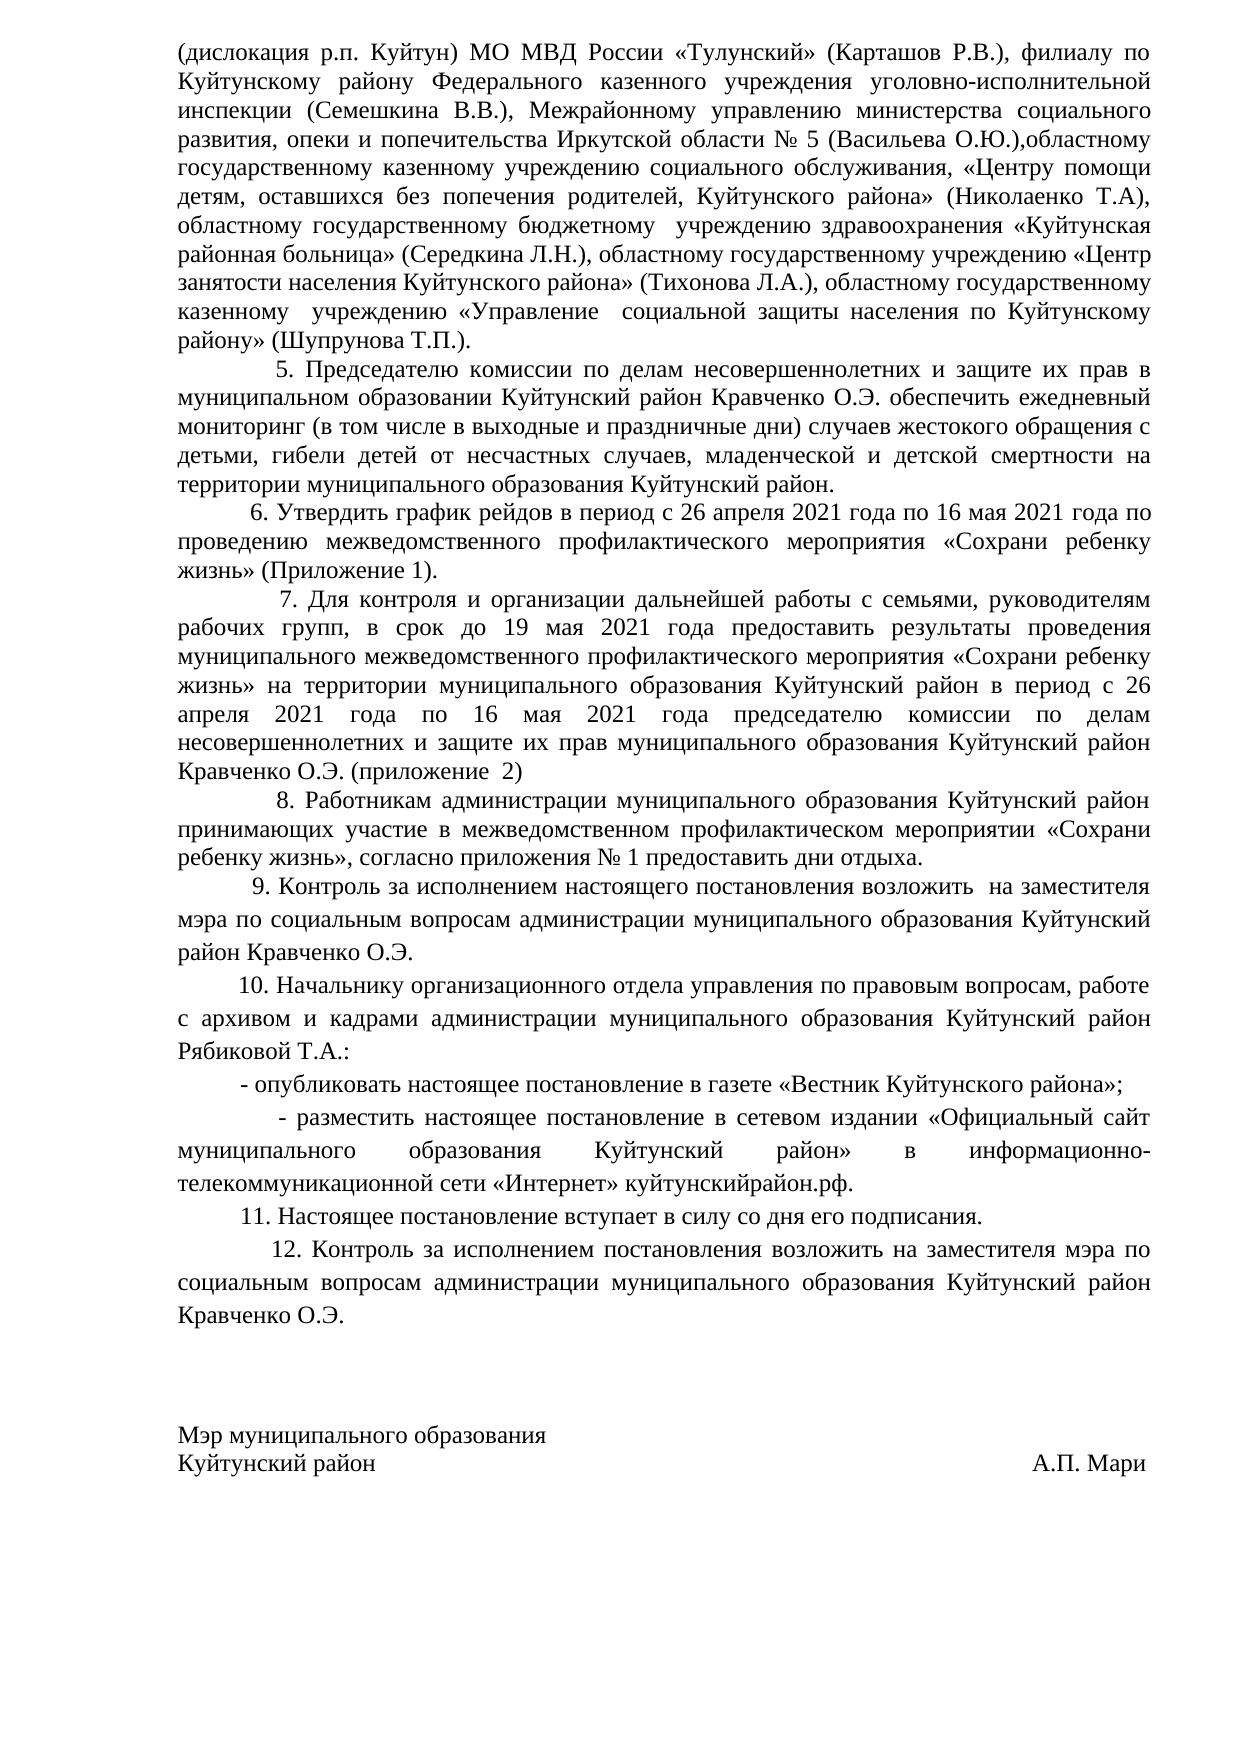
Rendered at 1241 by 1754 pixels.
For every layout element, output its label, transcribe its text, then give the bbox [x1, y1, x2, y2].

text Куйтунский район А.П. Мари [177, 1448, 1152, 1477]
text 9. Контроль за исполнением настоящего постановления возложить на заместителя мэра по социальным вопросам администрации муниципального образования Куйтунский район Кравченко О.Э. [177, 871, 1152, 966]
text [177, 37, 1152, 354]
text 11. Настоящее постановление вступает в силу со дня его подписания. [177, 1201, 1152, 1230]
text 7. Для контроля и организации дальнейшей работы с семьями, руководителям рабочих групп, в срок до 19 мая 2021 года предоставить результаты проведения муниципального межведомственного профилактического мероприятия «Сохрани ребенку жизнь» на территории муниципального образования Куйтунский район в период с 26 апреля 2021 года по 16 мая 2021 года председателю комиссии по делам несовершеннолетних и защите их прав муниципального образования Куйтунский район Кравченко О.Э. (приложение 2) [177, 584, 1152, 785]
text 5. Председателю комиссии по делам несовершеннолетних и защите их прав в муниципальном образовании Куйтунский район Кравченко О.Э. обеспечить ежедневный мониторинг (в том числе в выходные и праздничные дни) случаев жестокого обращения с детьми, гибели детей от несчастных случаев, младенческой и детской смертности на территории муниципального образования Куйтунский район. [177, 354, 1152, 497]
text - разместить настоящее постановление в сетевом издании «Официальный сайт муниципального образования Куйтунский район» в информационно- телекоммуникационной сети «Интернет» куйтунскийрайон.рф. [177, 1102, 1152, 1197]
text - опубликовать настоящее постановление в газете «Вестник Куйтунского района»; [177, 1069, 1152, 1098]
text Мэр муниципального образования [177, 1420, 1152, 1448]
text 10. Начальнику организационного отдела управления по правовым вопросам, работе с архивом и кадрами администрации муниципального образования Куйтунский район Рябиковой Т.А.: [177, 970, 1152, 1065]
text 6. Утвердить график рейдов в период с 26 апреля 2021 года по 16 мая 2021 года по проведению межведомственного профилактического мероприятия «Сохрани ребенку жизнь» (Приложение 1). [177, 497, 1152, 584]
text 8. Работникам администрации муниципального образования Куйтунский район принимающих участие в межведомственном профилактическом мероприятии «Сохрани ребенку жизнь», согласно приложения № 1 предоставить дни отдыха. [177, 785, 1152, 871]
text 12. Контроль за исполнением постановления возложить на заместителя мэра по социальным вопросам администрации муниципального образования Куйтунский район Кравченко О.Э. [177, 1234, 1152, 1329]
